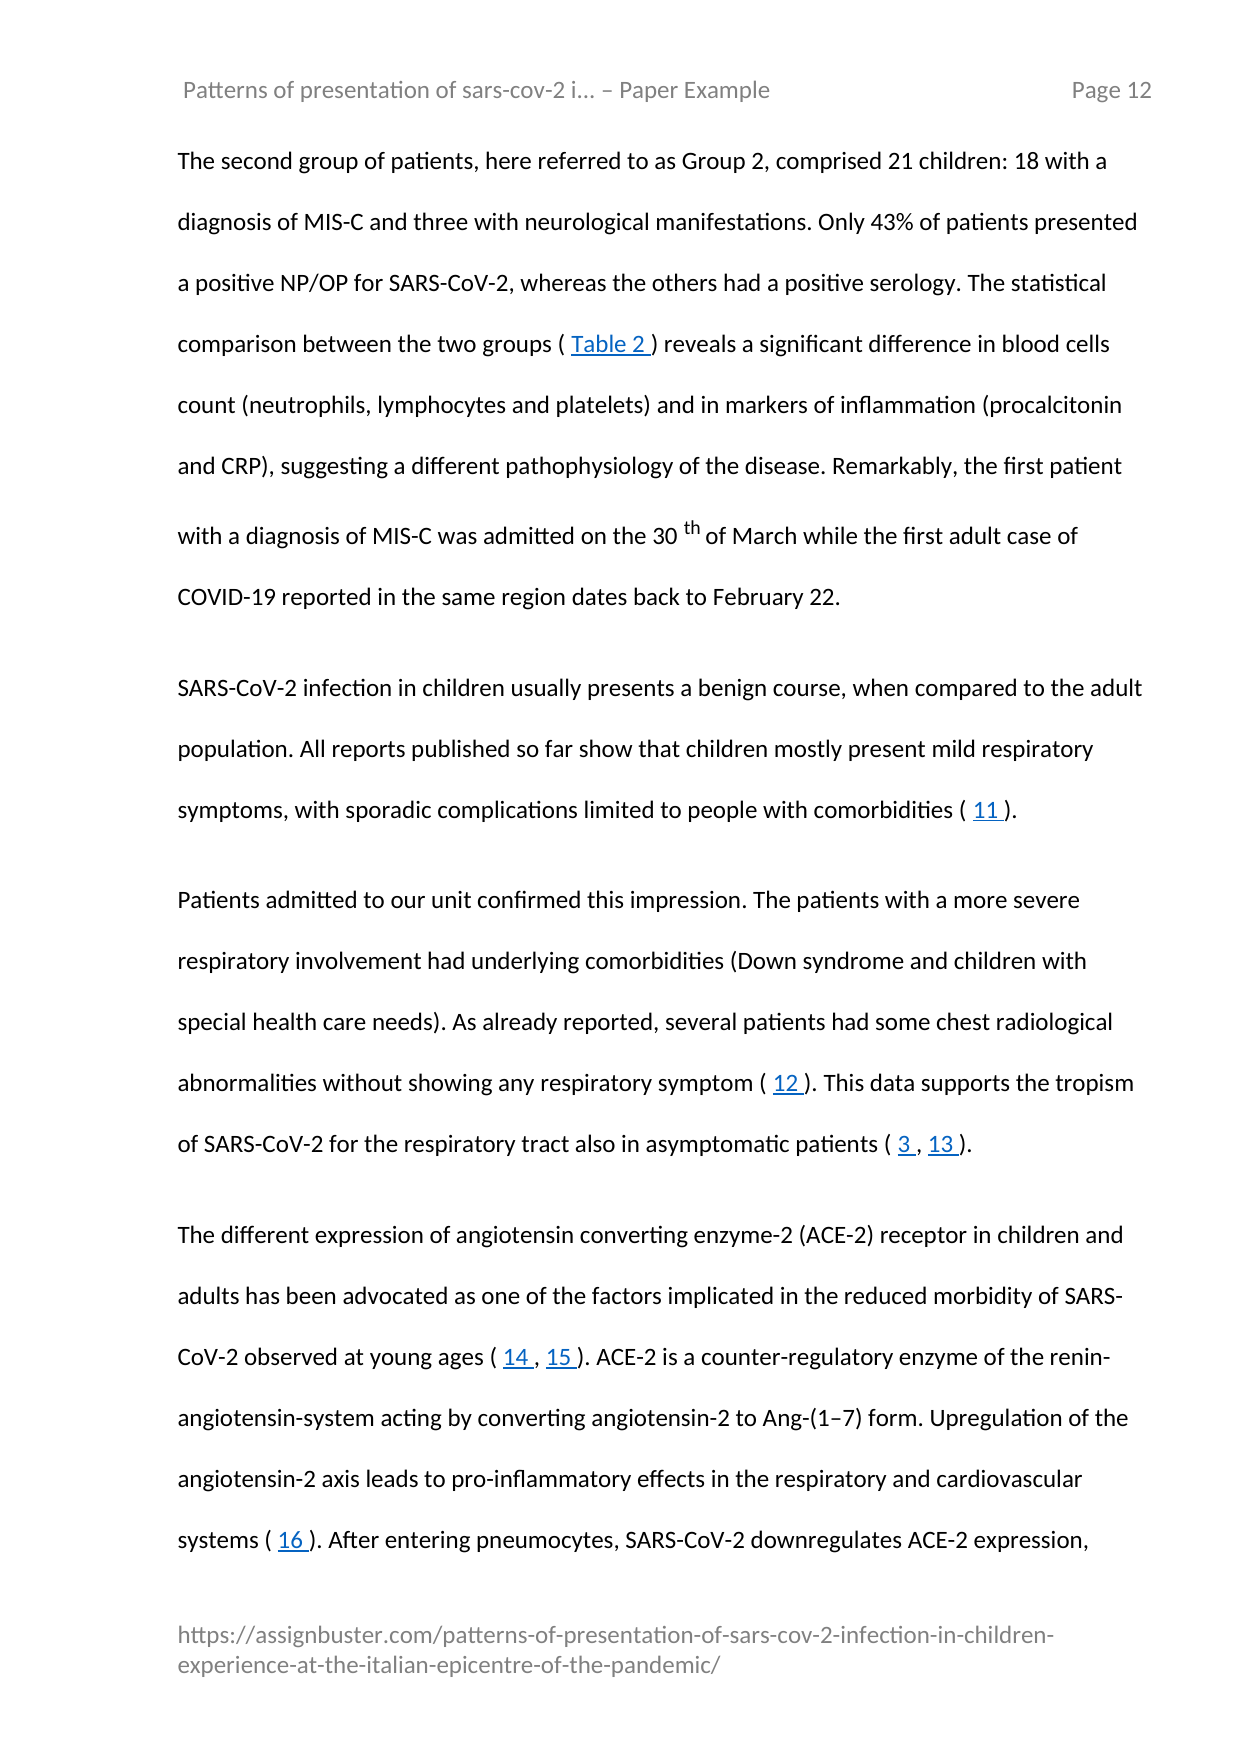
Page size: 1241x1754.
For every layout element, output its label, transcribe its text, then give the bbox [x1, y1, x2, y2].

text SARS-CoV-2 infection in children usually presents a benign course, when compared to the adult population. All reports published so far show that children mostly present mild respiratory symptoms, with sporadic complications limited to people with comorbidities ( 11 ). [177, 672, 1152, 824]
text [177, 1219, 1152, 1555]
text Patients admitted to our unit confirmed this impression. The patients with a more severe respiratory involvement had underlying comorbidities (Down syndrome and children with special health care needs). As already reported, several patients had some chest radiological abnormalities without showing any respiratory symptom ( 12 ). This data supports the tropism of SARS-CoV-2 for the respiratory tract also in asymptomatic patients ( 3 , 13 ). [177, 884, 1152, 1159]
text The second group of patients, here referred to as Group 2, comprised 21 children: 18 with a diagnosis of MIS-C and three with neurological manifestations. Only 43% of patients presented a positive NP/OP for SARS-CoV-2, whereas the others had a positive serology. The statistical comparison between the two groups ( Table 2 ) reveals a significant difference in blood cells count (neutrophils, lymphocytes and platelets) and in markers of inflammation (procalcitonin and CRP), suggesting a different pathophysiology of the disease. Remarkably, the first patient with a diagnosis of MIS-C was admitted on the 30 th of March while the first adult case of COVID-19 reported in the same region dates back to February 22. [177, 145, 1152, 612]
